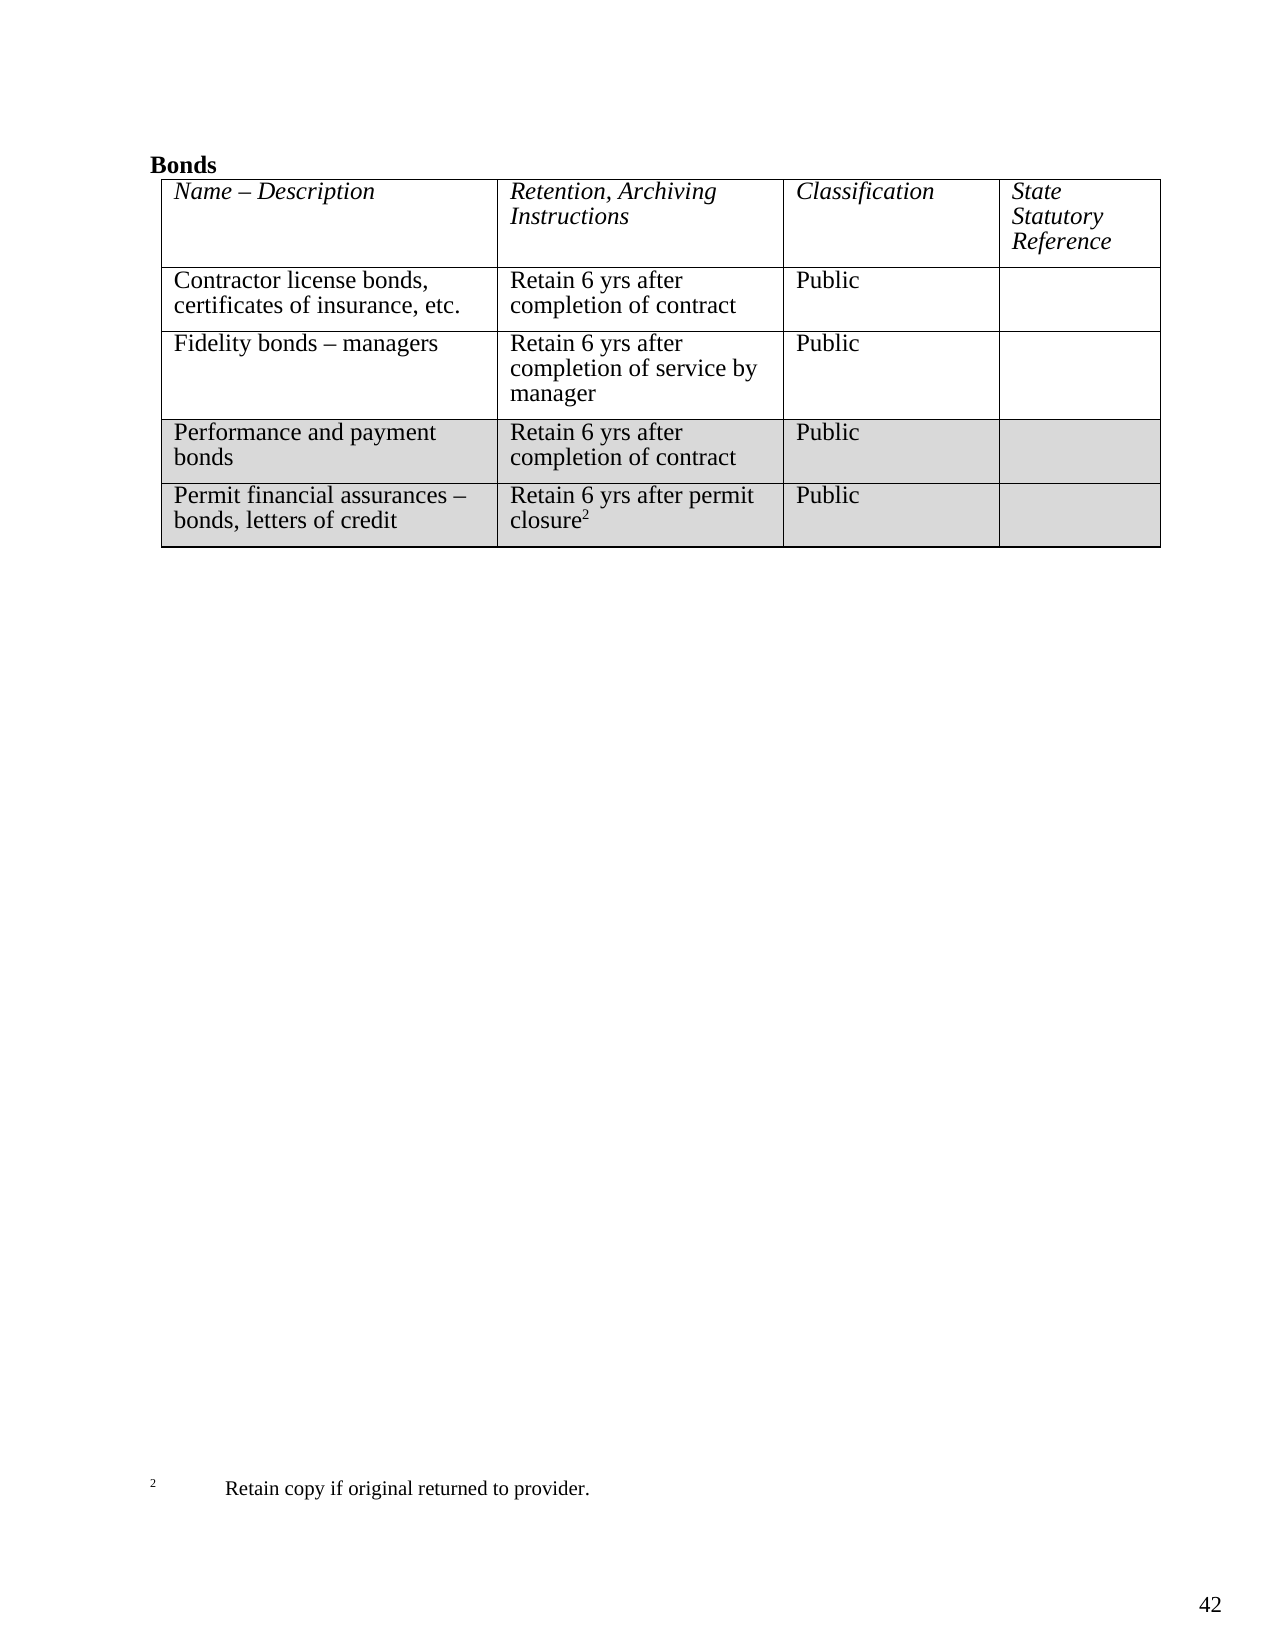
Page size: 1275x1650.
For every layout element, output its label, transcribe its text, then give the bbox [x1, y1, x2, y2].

table_cell [1000, 332, 1160, 419]
table_header Classification [784, 180, 999, 267]
table_cell Performance and payment bonds [162, 420, 497, 483]
table_cell [1000, 268, 1160, 331]
table_cell Retain 6 yrs after completion of service by manager [498, 332, 783, 419]
table_cell Contractor license bonds, certificates of insurance, etc. [162, 268, 497, 331]
table_cell Public [784, 268, 999, 331]
table_cell Public [784, 420, 999, 483]
table_header Name – Description [162, 180, 497, 267]
table_cell [1000, 484, 1160, 546]
table_cell Retain 6 yrs after completion of contract [498, 268, 783, 331]
text Bonds [150, 150, 1125, 179]
table_cell Public [784, 332, 999, 419]
table_header State Statutory Reference [1000, 180, 1160, 267]
table_cell Public [784, 484, 999, 546]
table_cell Retain 6 yrs after completion of contract [498, 420, 783, 483]
table_cell Permit financial assurances – bonds, letters of credit [162, 484, 497, 546]
table_cell [1000, 420, 1160, 483]
table_header Retention, Archiving Instructions [498, 180, 783, 267]
table_cell Fidelity bonds – managers [162, 332, 497, 419]
table_cell Retain 6 yrs after permit closure [498, 484, 783, 546]
